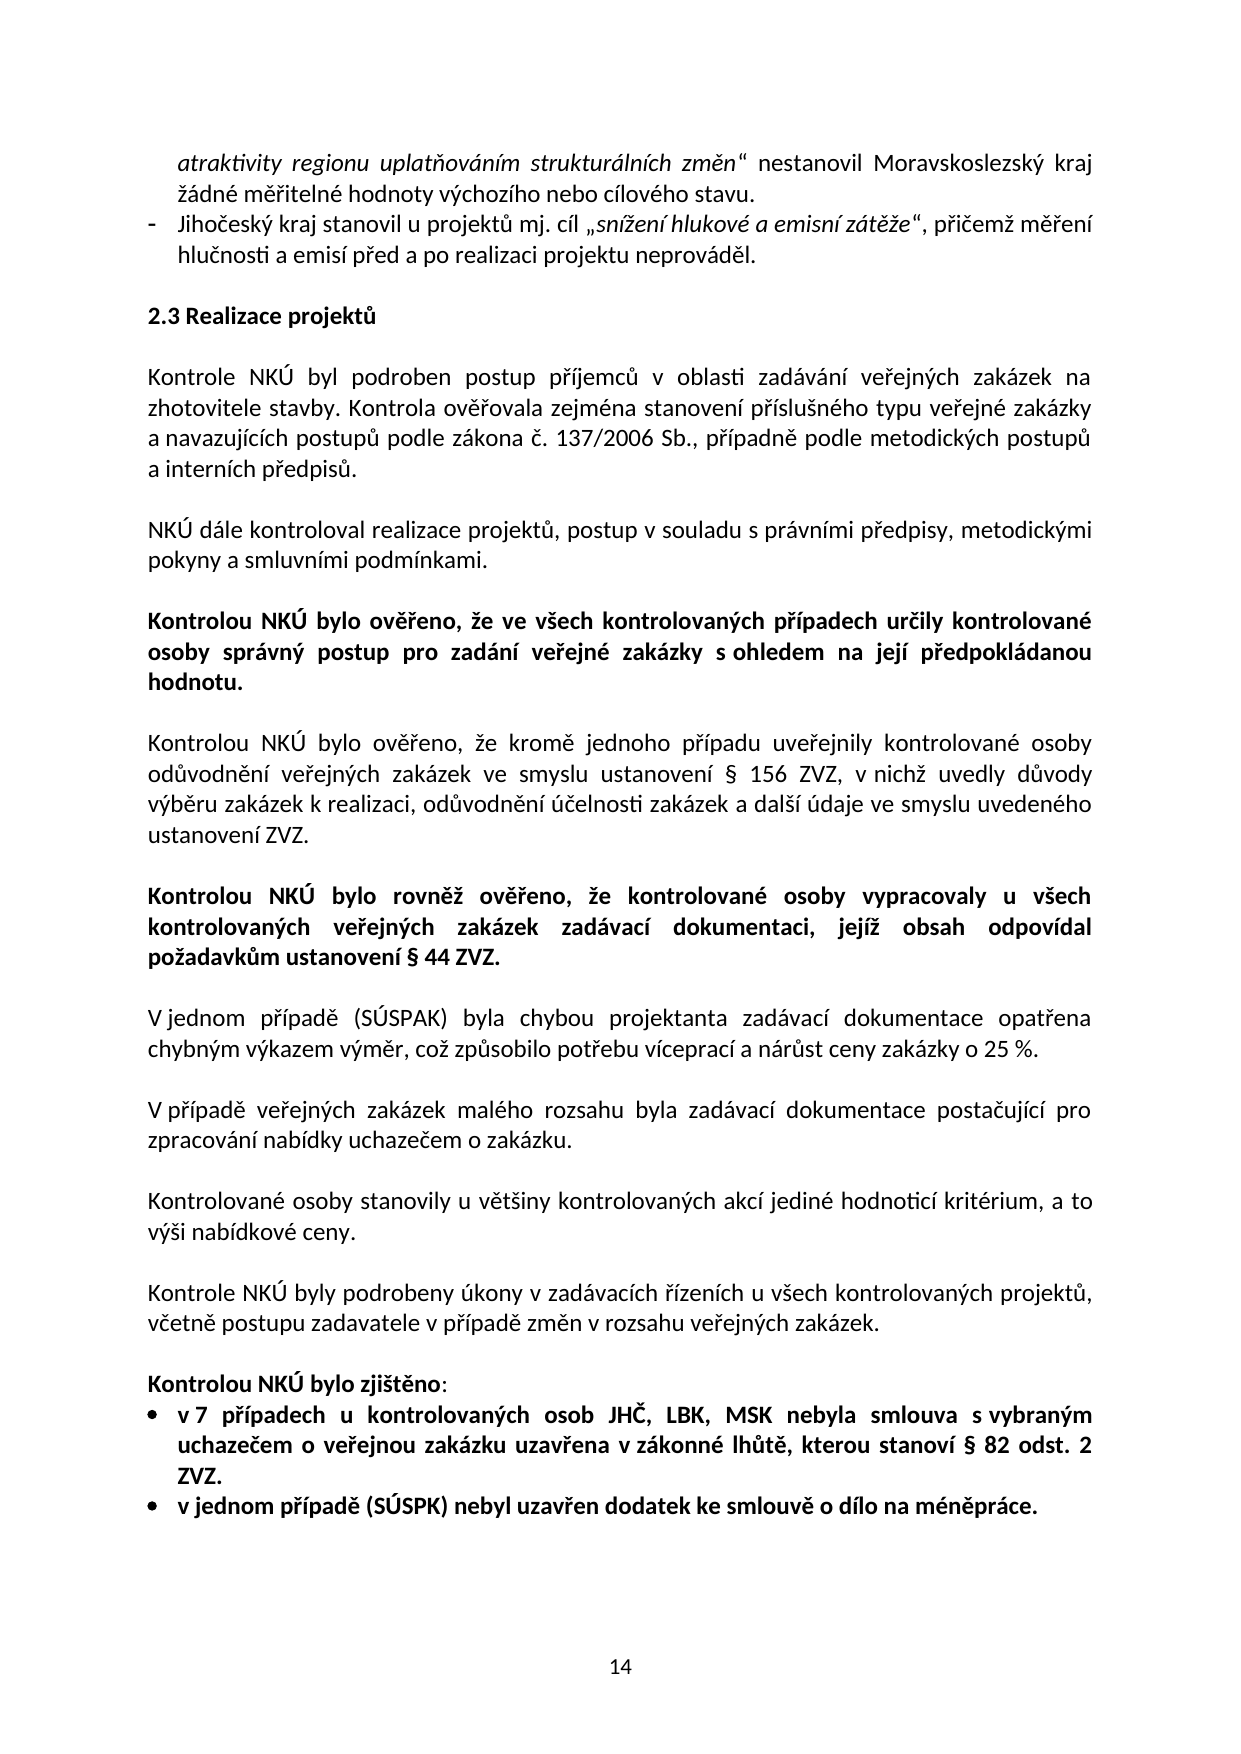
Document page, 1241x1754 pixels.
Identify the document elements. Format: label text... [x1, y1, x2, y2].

list v jednom případě (SÚSPK) nebyl uzavřen dodatek ke smlouvě o dílo na méněpráce. [148, 1491, 1093, 1521]
text V případě veřejných zakázek malého rozsahu byla zadávací dokumentace postačující pro zpracování nabídky uchazečem o zakázku. [148, 1094, 1093, 1155]
list v 7 případech u kontrolovaných osob JHČ, LBK, MSK nebyla smlouva s vybraným uchazečem o veřejnou zakázku uzavřena v zákonné lhůtě, kterou stanoví § 82 odst. 2 ZVZ. [148, 1399, 1093, 1491]
text 2.3 Realizace projektů [148, 300, 1093, 331]
text Kontrole NKÚ byly podrobeny úkony v zadávacích řízeních u všech kontrolovaných projektů, včetně postupu zadavatele v případě změn v rozsahu veřejných zakázek. [148, 1277, 1093, 1338]
text Kontrolované osoby stanovily u většiny kontrolovaných akcí jediné hodnoticí kritérium, a to výši nabídkové ceny. [148, 1185, 1093, 1246]
text Kontrolou NKÚ bylo ověřeno, že ve všech kontrolovaných případech určily kontrolované osoby správný postup pro zadání veřejné zakázky s ohledem na její předpokládanou hodnotu. [148, 605, 1093, 697]
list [148, 148, 1093, 209]
text Kontrolou NKÚ bylo ověřeno, že kromě jednoho případu uveřejnily kontrolované osoby odůvodnění veřejných zakázek ve smyslu ustanovení § 156 ZVZ, v nichž uvedly důvody výběru zakázek k realizaci, odůvodnění účelnosti zakázek a další údaje ve smyslu uvedeného ustanovení ZVZ. [148, 727, 1093, 849]
text Kontrole NKÚ byl podroben postup příjemců v oblasti zadávání veřejných zakázek na zhotovitele stavby. Kontrola ověřovala zejména stanovení příslušného typu veřejné zakázky a navazujících postupů podle zákona č. 137/2006 Sb., případně podle metodických postupů a interních předpisů. [148, 361, 1093, 483]
list Jihočeský kraj stanovil u projektů mj. cíl „snížení hlukové a emisní zátěže“, přičemž měření hlučnosti a emisí před a po realizaci projektu neprováděl. [148, 209, 1093, 270]
text V jednom případě (SÚSPAK) byla chybou projektanta zadávací dokumentace opatřena chybným výkazem výměr, což způsobilo potřebu víceprací a nárůst ceny zakázky o 25 %. [148, 1002, 1093, 1063]
text Kontrolou NKÚ bylo rovněž ověřeno, že kontrolované osoby vypracovaly u všech kontrolovaných veřejných zakázek zadávací dokumentaci, jejíž obsah odpovídal požadavkům ustanovení § 44 ZVZ. [148, 880, 1093, 972]
text NKÚ dále kontroloval realizace projektů, postup v souladu s právními předpisy, metodickými pokyny a smluvními podmínkami. [148, 514, 1093, 575]
text Kontrolou NKÚ bylo zjištěno: [148, 1368, 1093, 1399]
